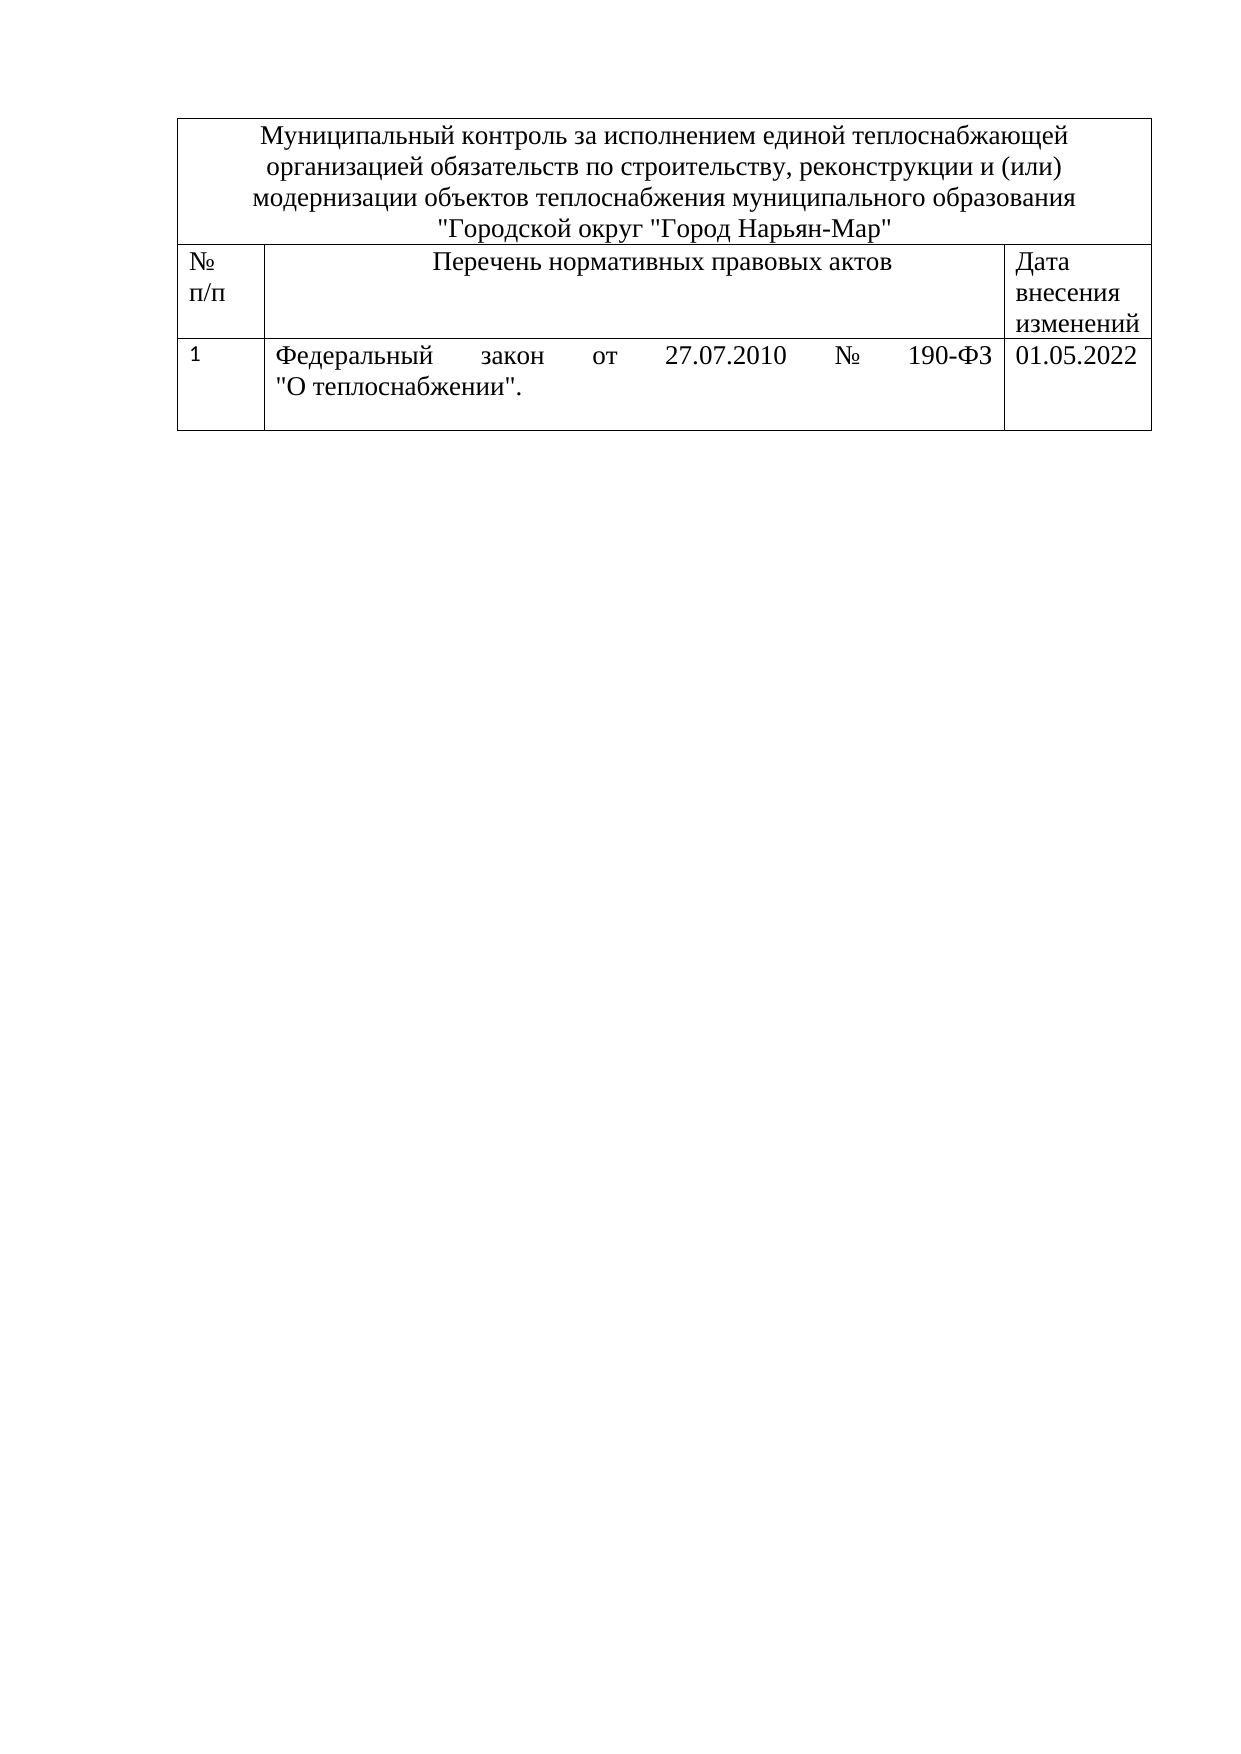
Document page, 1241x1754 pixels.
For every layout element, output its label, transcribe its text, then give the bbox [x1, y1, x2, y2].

table_cell 01.05.2022 [1005, 339, 1151, 429]
table_header Муниципальный контроль за исполнением единой теплоснабжающей организацией обязательств по строительству, реконструкции и (или) модернизации объектов теплоснабжения муниципального образования "Городской округ "Город Нарьян-Мар" [892, 119, 1151, 244]
table_cell Дата внесения изменений [1005, 245, 1151, 338]
table_header Муниципальный контроль за исполнением единой теплоснабжающей организацией обязательств по строительству, реконструкции и (или) модернизации объектов теплоснабжения муниципального образования "Городской округ "Город Нарьян-Мар" [178, 119, 437, 244]
table_cell Федеральный закон от 27.07.2010 № 190-ФЗ "О теплоснабжении". [265, 339, 1004, 429]
table_cell Перечень нормативных правовых актов [265, 245, 1004, 338]
table_cell № п/п [178, 245, 264, 338]
table_cell 1 [178, 339, 264, 429]
